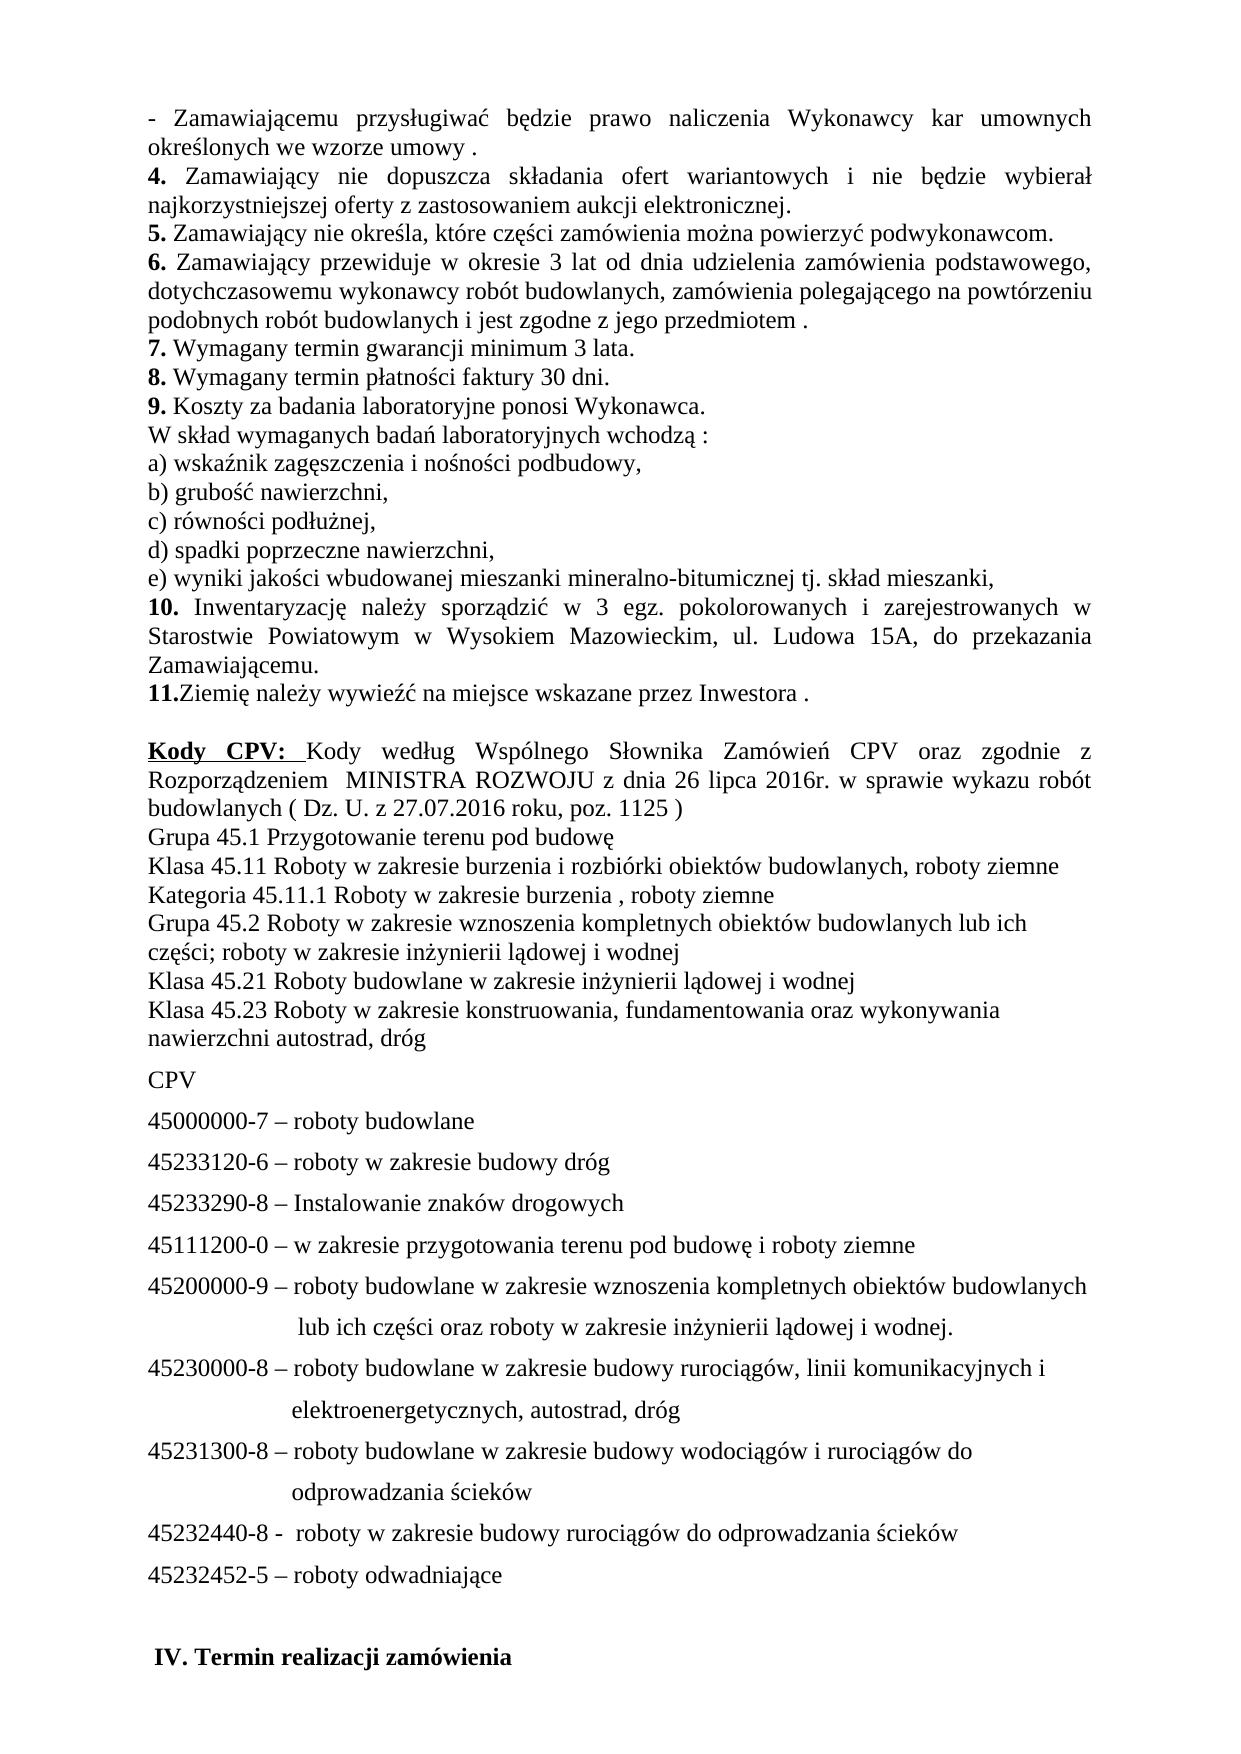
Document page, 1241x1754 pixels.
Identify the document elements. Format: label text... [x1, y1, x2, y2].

text 45233290-8 – Instalowanie znaków drogowych [148, 1188, 1093, 1217]
text 45000000-7 – roboty budowlane [148, 1106, 1093, 1135]
text 45233120-6 – roboty w zakresie budowy dróg [148, 1147, 1093, 1176]
text CPV [148, 1065, 1093, 1093]
text e) wyniki jakości wbudowanej mieszanki mineralno-bitumicznej tj. skład mieszanki, [148, 563, 1093, 592]
text 45232440-8 - roboty w zakresie budowy rurociągów do odprowadzania ścieków [148, 1518, 1093, 1547]
text IV. Termin realizacji zamówienia [148, 1642, 1093, 1671]
text 9. Koszty za badania laboratoryjne ponosi Wykonawca. [148, 391, 1093, 420]
text 45231300-8 – roboty budowlane w zakresie budowy wodociągów i rurociągów do [148, 1436, 1093, 1465]
text 45232452-5 – roboty odwadniające [148, 1560, 1093, 1588]
text a) wskaźnik zagęszczenia i nośności podbudowy, [148, 448, 1093, 477]
text elektroenergetycznych, autostrad, dróg [148, 1395, 1093, 1423]
text 7. Wymagany termin gwarancji minimum 3 lata. [148, 333, 1093, 362]
text 8. Wymagany termin płatności faktury 30 dni. [148, 362, 1093, 391]
text lub ich części oraz roboty w zakresie inżynierii lądowej i wodnej. [148, 1312, 1093, 1341]
text c) równości podłużnej, [148, 506, 1093, 535]
text b) grubość nawierzchni, [148, 477, 1093, 506]
text 45111200-0 – w zakresie przygotowania terenu pod budowę i roboty ziemne [148, 1230, 1093, 1258]
text 45200000-9 – roboty budowlane w zakresie wznoszenia kompletnych obiektów budowlanych [148, 1271, 1093, 1300]
text Klasa 45.21 Roboty budowlane w zakresie inżynierii lądowej i wodnej [148, 966, 1093, 995]
text Grupa 45.1 Przygotowanie terenu pod budowę [148, 822, 1093, 851]
text Klasa 45.11 Roboty w zakresie burzenia i rozbiórki obiektów budowlanych, roboty ziemne [148, 851, 1093, 880]
text 10. Inwentaryzację należy sporządzić w 3 egz. pokolorowanych i zarejestrowanych w Starostwie Powiatowym w Wysokiem Mazowieckim, ul. Ludowa 15A, do przekazania Zamawiającemu. [148, 592, 1093, 678]
text odprowadzania ścieków [148, 1477, 1093, 1506]
text Klasa 45.23 Roboty w zakresie konstruowania, fundamentowania oraz wykonywania nawierzchni autostrad, dróg [148, 995, 1093, 1052]
text 11.Ziemię należy wywieźć na miejsce wskazane przez Inwestora . [148, 678, 1093, 707]
text - Zamawiającemu przysługiwać będzie prawo naliczenia Wykonawcy kar umownych określonych we wzorze umowy . [148, 103, 1093, 161]
text Kategoria 45.11.1 Roboty w zakresie burzenia , roboty ziemne [148, 880, 1093, 908]
text 4. Zamawiający nie dopuszcza składania ofert wariantowych i nie będzie wybierał najkorzystniejszej oferty z zastosowaniem aukcji elektronicznej. [148, 161, 1093, 218]
text Kody CPV: Kody według Wspólnego Słownika Zamówień CPV oraz zgodnie z Rozporządzeniem MINISTRA ROZWOJU z dnia 26 lipca 2016r. w sprawie wykazu robót budowlanych ( Dz. U. z 27.07.2016 roku, poz. 1125 ) [148, 736, 1093, 822]
text d) spadki poprzeczne nawierzchni, [148, 535, 1093, 563]
text 6. Zamawiający przewiduje w okresie 3 lat od dnia udzielenia zamówienia podstawowego, dotychczasowemu wykonawcy robót budowlanych, zamówienia polegającego na powtórzeniu podobnych robót budowlanych i jest zgodne z jego przedmiotem . [148, 247, 1093, 333]
text Grupa 45.2 Roboty w zakresie wznoszenia kompletnych obiektów budowlanych lub ich [148, 908, 1093, 937]
text części; roboty w zakresie inżynierii lądowej i wodnej [148, 937, 1093, 966]
text W skład wymaganych badań laboratoryjnych wchodzą : [148, 420, 1093, 448]
text 5. Zamawiający nie określa, które części zamówienia można powierzyć podwykonawcom. [148, 218, 1093, 247]
text 45230000-8 – roboty budowlane w zakresie budowy rurociągów, linii komunikacyjnych i [148, 1353, 1093, 1382]
